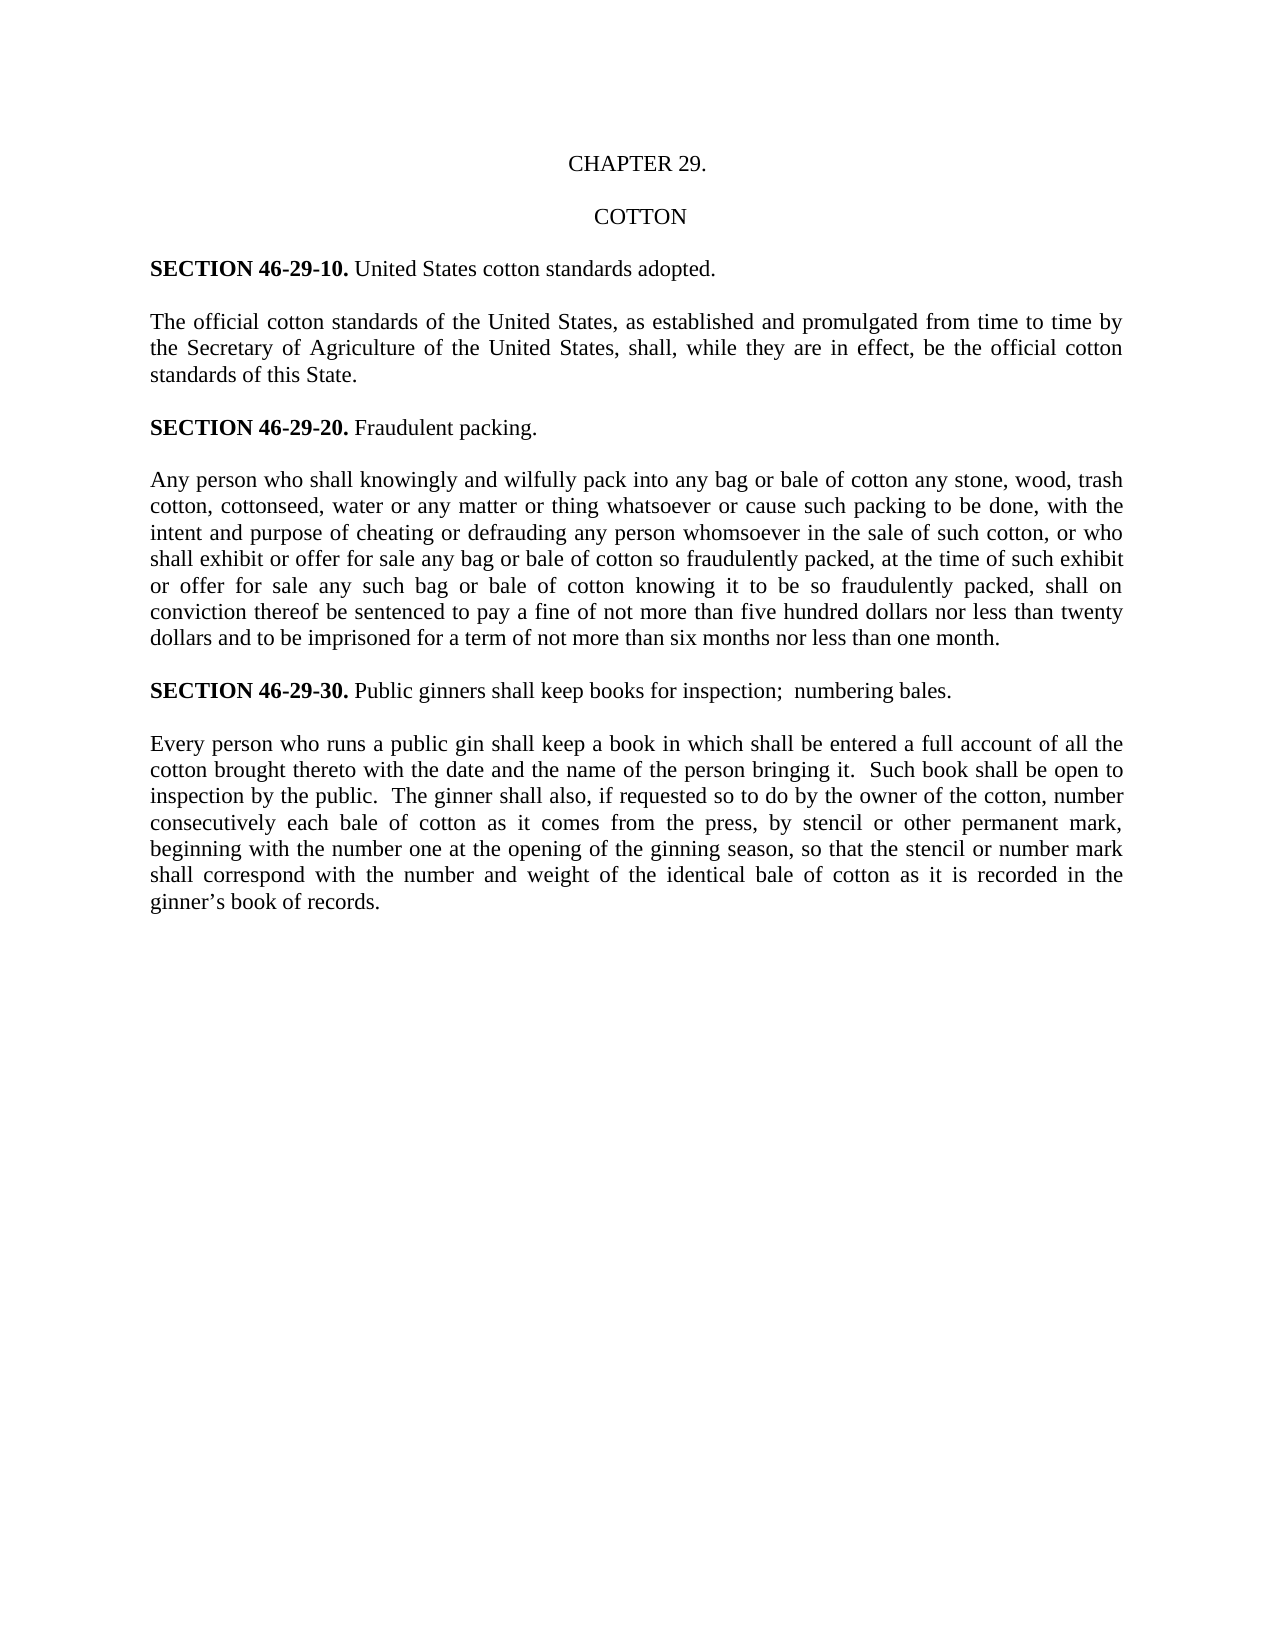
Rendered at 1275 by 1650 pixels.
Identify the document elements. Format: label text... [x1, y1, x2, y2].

text Every person who runs a public gin shall keep a book in which shall be entered a full account of all the cotton brought thereto with the date and the name of the person bringing it. Such book shall be open to inspection by the public. The ginner shall also, if requested so to do by the owner of the cotton, number consecutively each bale of cotton as it comes from the press, by stencil or other permanent mark, beginning with the number one at the opening of the ginning season, so that the stencil or number mark shall correspond with the number and weight of the identical bale of cotton as it is recorded in the ginner’s book of records. [150, 730, 1125, 914]
text CHAPTER 29. [150, 150, 1125, 176]
text The official cotton standards of the United States, as established and promulgated from time to time by the Secretary of Agriculture of the United States, shall, while they are in effect, be the official cotton standards of this State. [150, 308, 1125, 387]
text SECTION 46-29-30. Public ginners shall keep books for inspection; numbering bales. [150, 677, 1125, 703]
text SECTION 46-29-10. United States cotton standards adopted. [150, 255, 1125, 282]
text COTTON [150, 203, 1125, 229]
text SECTION 46-29-20. Fraudulent packing. [150, 413, 1125, 440]
text Any person who shall knowingly and wilfully pack into any bag or bale of cotton any stone, wood, trash cotton, cottonseed, water or any matter or thing whatsoever or cause such packing to be done, with the intent and purpose of cheating or defrauding any person whomsoever in the sale of such cotton, or who shall exhibit or offer for sale any bag or bale of cotton so fraudulently packed, at the time of such exhibit or offer for sale any such bag or bale of cotton knowing it to be so fraudulently packed, shall on conviction thereof be sentenced to pay a fine of not more than five hundred dollars nor less than twenty dollars and to be imprisoned for a term of not more than six months nor less than one month. [150, 466, 1125, 651]
